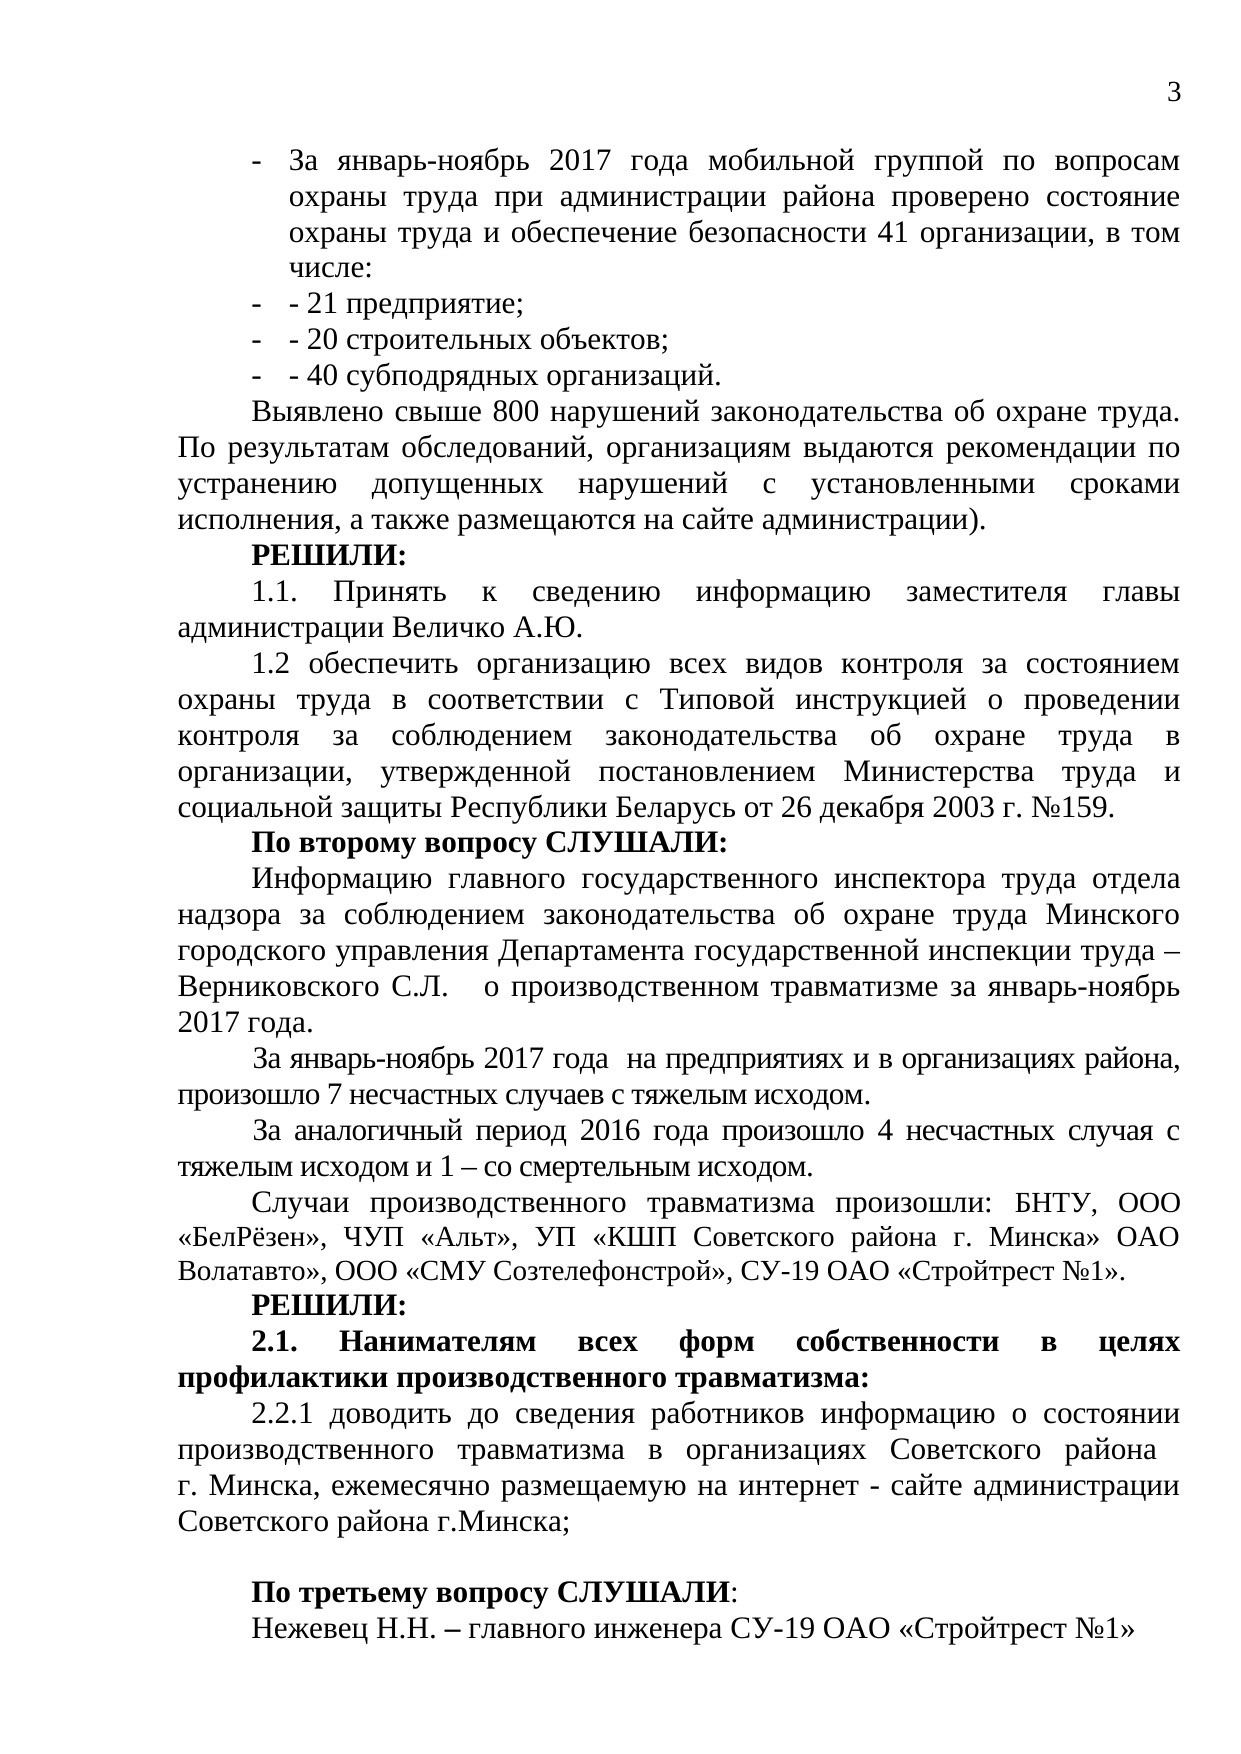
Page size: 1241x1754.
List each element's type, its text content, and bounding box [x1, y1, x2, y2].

text 1.1. Принять к сведению информацию заместителя главы администрации Величко А.Ю. [177, 572, 1181, 644]
text 2.1. Нанимателям всех форм собственности в целях профилактики производственного травматизма: [177, 1322, 1181, 1394]
text Нежевец Н.Н. – главного инженера СУ-19 ОАО «Стройтрест №1» [177, 1609, 1181, 1646]
text РЕШИЛИ: [177, 536, 1181, 572]
text 1.2 обеспечить организацию всех видов контроля за состоянием охраны труда в соответствии с Типовой инструкцией о проведении контроля за соблюдением законодательства об охране труда в организации, утвержденной постановлением Министерства труда и социальной защиты Республики Беларусь от 26 декабря 2003 г. №159. [177, 644, 1181, 824]
list - 20 строительных объектов; [251, 321, 1181, 357]
text 2.2.1 доводить до сведения работников информацию о состоянии производственного травматизма в организациях Советского района г. Минска, ежемесячно размещаемую на интернет - сайте администрации Советского района г.Минска; [177, 1394, 1181, 1538]
list - 21 предприятие; [251, 285, 1181, 321]
text За аналогичный период 2016 года произошло 4 несчастных случая с тяжелым исходом и 1 – со смертельным исходом. [177, 1111, 1181, 1183]
list За январь-ноябрь 2017 года мобильной группой по вопросам охраны труда при администрации района проверено состояние охраны труда и обеспечение безопасности 41 организации, в том числе: [251, 141, 1181, 285]
list - 40 субподрядных организаций. [251, 357, 1181, 392]
text РЕШИЛИ: [177, 1286, 1181, 1322]
text По третьему вопросу СЛУШАЛИ: [177, 1574, 1181, 1609]
text За январь-ноябрь 2017 года на предприятиях и в организациях района, произошло 7 несчастных случаев с тяжелым исходом. [177, 1039, 1181, 1111]
text Случаи производственного травматизма произошли: БНТУ, ООО «БелРёзен», ЧУП «Альт», УП «КШП Советского района г. Минска» ОАО Волатавто», ООО «СМУ Созтелефонстрой», СУ-19 ОАО «Стройтрест №1». [177, 1183, 1181, 1286]
text Информацию главного государственного инспектора труда отдела надзора за соблюдением законодательства об охране труда Минского городского управления Департамента государственной инспекции труда – Верниковского С.Л. о производственном травматизме за январь-ноябрь 2017 года. [177, 860, 1181, 1039]
text По второму вопросу СЛУШАЛИ: [177, 824, 1181, 860]
text Выявлено свыше 800 нарушений законодательства об охране труда. По результатам обследований, организациям выдаются рекомендации по устранению допущенных нарушений с установленными сроками исполнения, а также размещаются на сайте администрации). [177, 392, 1181, 536]
